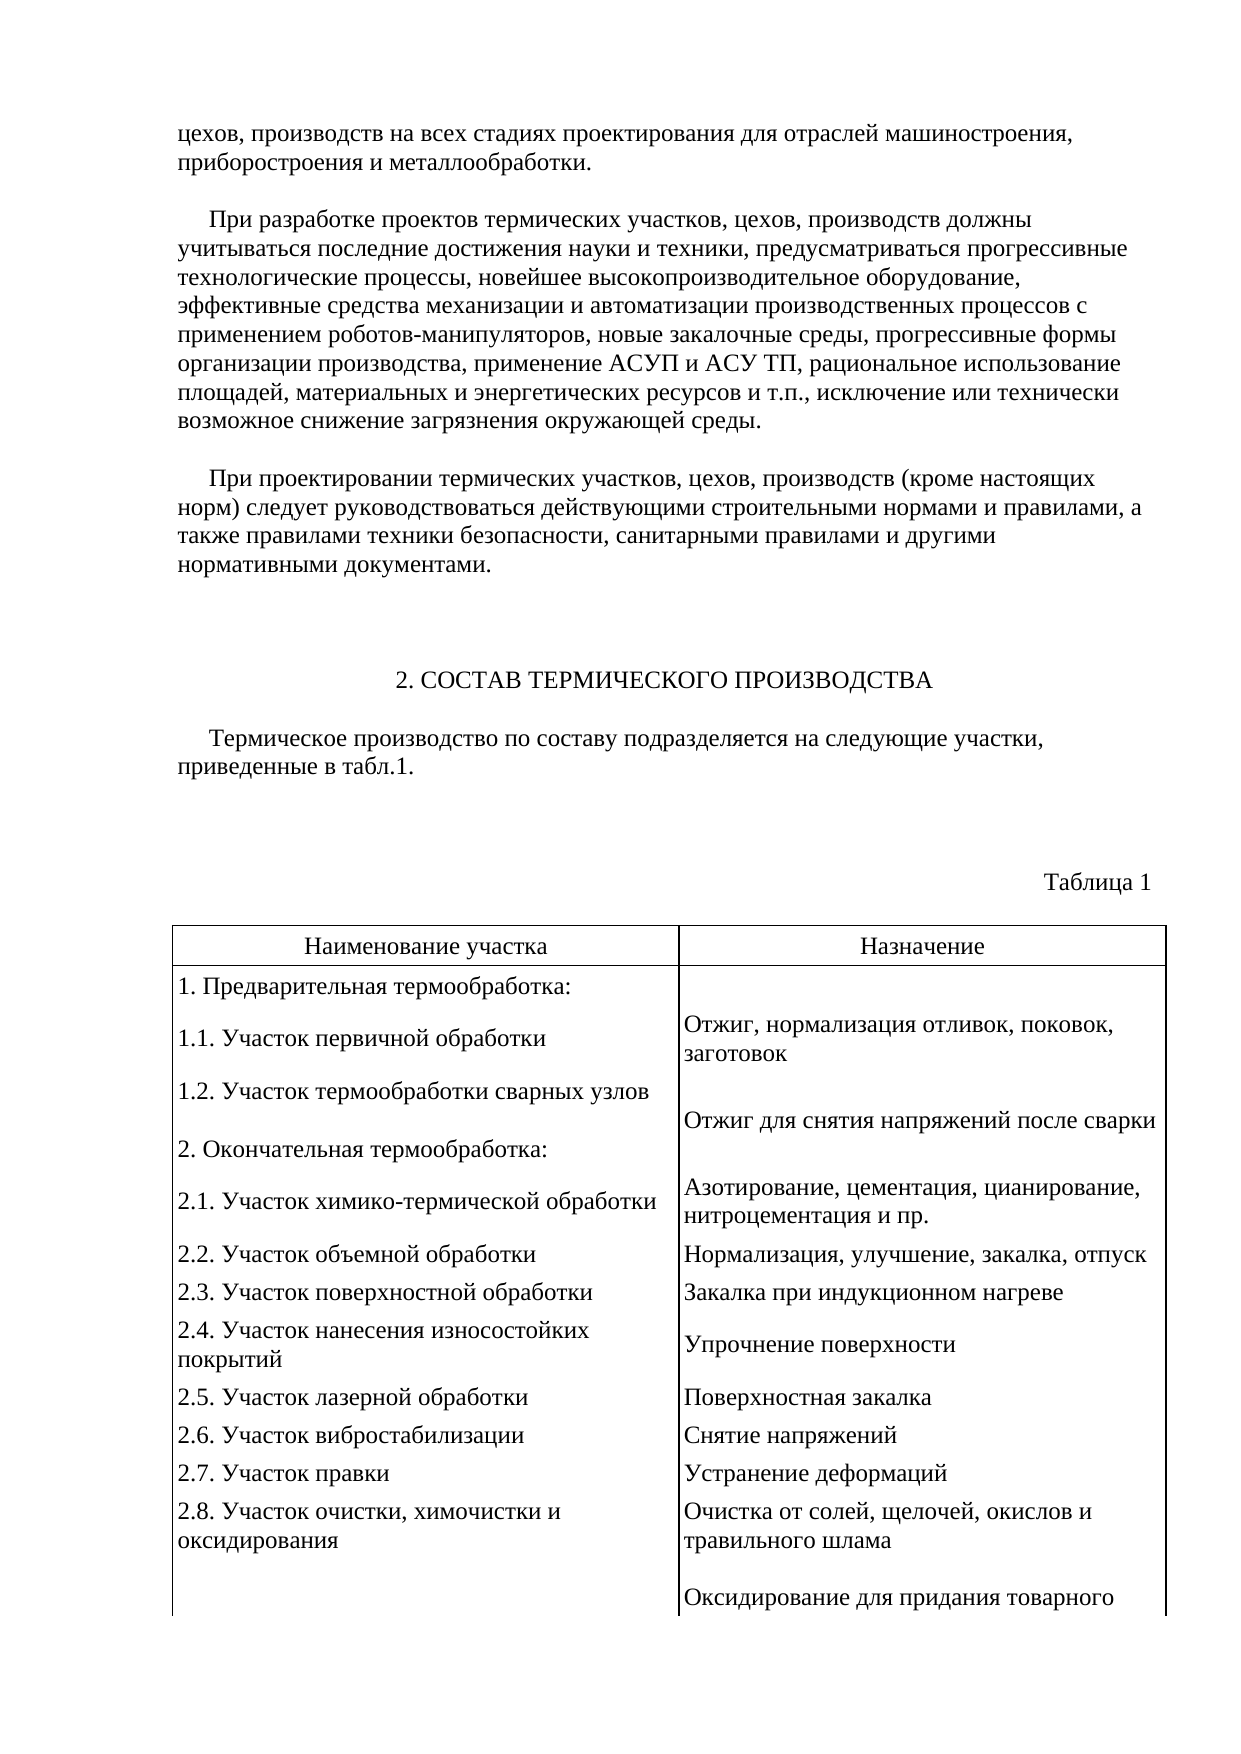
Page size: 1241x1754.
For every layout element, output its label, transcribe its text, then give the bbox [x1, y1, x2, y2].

text Термическое производство по составу подразделяется на следующие участки, приведенные в табл.1. [177, 723, 1152, 838]
table_cell Отжиг, нормализация отливок, поковок, заготовок [680, 1004, 1165, 1071]
table_cell 1.2. Участок термообработки сварных узлов 2. Окончательная термообработка: [173, 1071, 678, 1167]
table_cell Нормализация, улучшение, закалка, отпуск [680, 1234, 1165, 1272]
table_cell Снятие напряжений [680, 1415, 1165, 1453]
table_cell Азотирование, цементация, цианирование, нитроцементация и пр. [680, 1167, 1165, 1234]
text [177, 118, 1152, 636]
table_cell Устранение деформаций [680, 1453, 1165, 1491]
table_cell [173, 1491, 678, 1616]
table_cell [680, 1491, 1165, 1616]
text 2. СОСТАВ ТЕРМИЧЕСКОГО ПРОИЗВОДСТВА [177, 665, 1152, 693]
table_header Наименование участка [173, 926, 678, 964]
table_cell Поверхностная закалка [680, 1377, 1165, 1415]
table_cell 2.1. Участок химико-термической обработки [173, 1167, 678, 1234]
table_cell 2.4. Участок нанесения износостойких покрытий [173, 1310, 678, 1377]
table_cell 2.7. Участок правки [173, 1453, 678, 1491]
table_cell 2.3. Участок поверхностной обработки [173, 1272, 678, 1310]
table_cell Упрочнение поверхности [680, 1310, 1165, 1377]
table_cell Закалка при индукционном нагреве [680, 1272, 1165, 1310]
table_cell 1. Предварительная термообработка: [173, 966, 678, 1004]
table_header Назначение [680, 926, 1165, 964]
table_cell 2.6. Участок вибростабилизации [173, 1415, 678, 1453]
table_cell 2.2. Участок объемной обработки [173, 1234, 678, 1272]
table_cell Отжиг для снятия напряжений после сварки [680, 1071, 1165, 1167]
table_cell [680, 966, 1165, 1004]
table_cell 1.1. Участок первичной обработки [173, 1004, 678, 1071]
text Таблица 1 [177, 867, 1152, 896]
table_cell 2.5. Участок лазерной обработки [173, 1377, 678, 1415]
